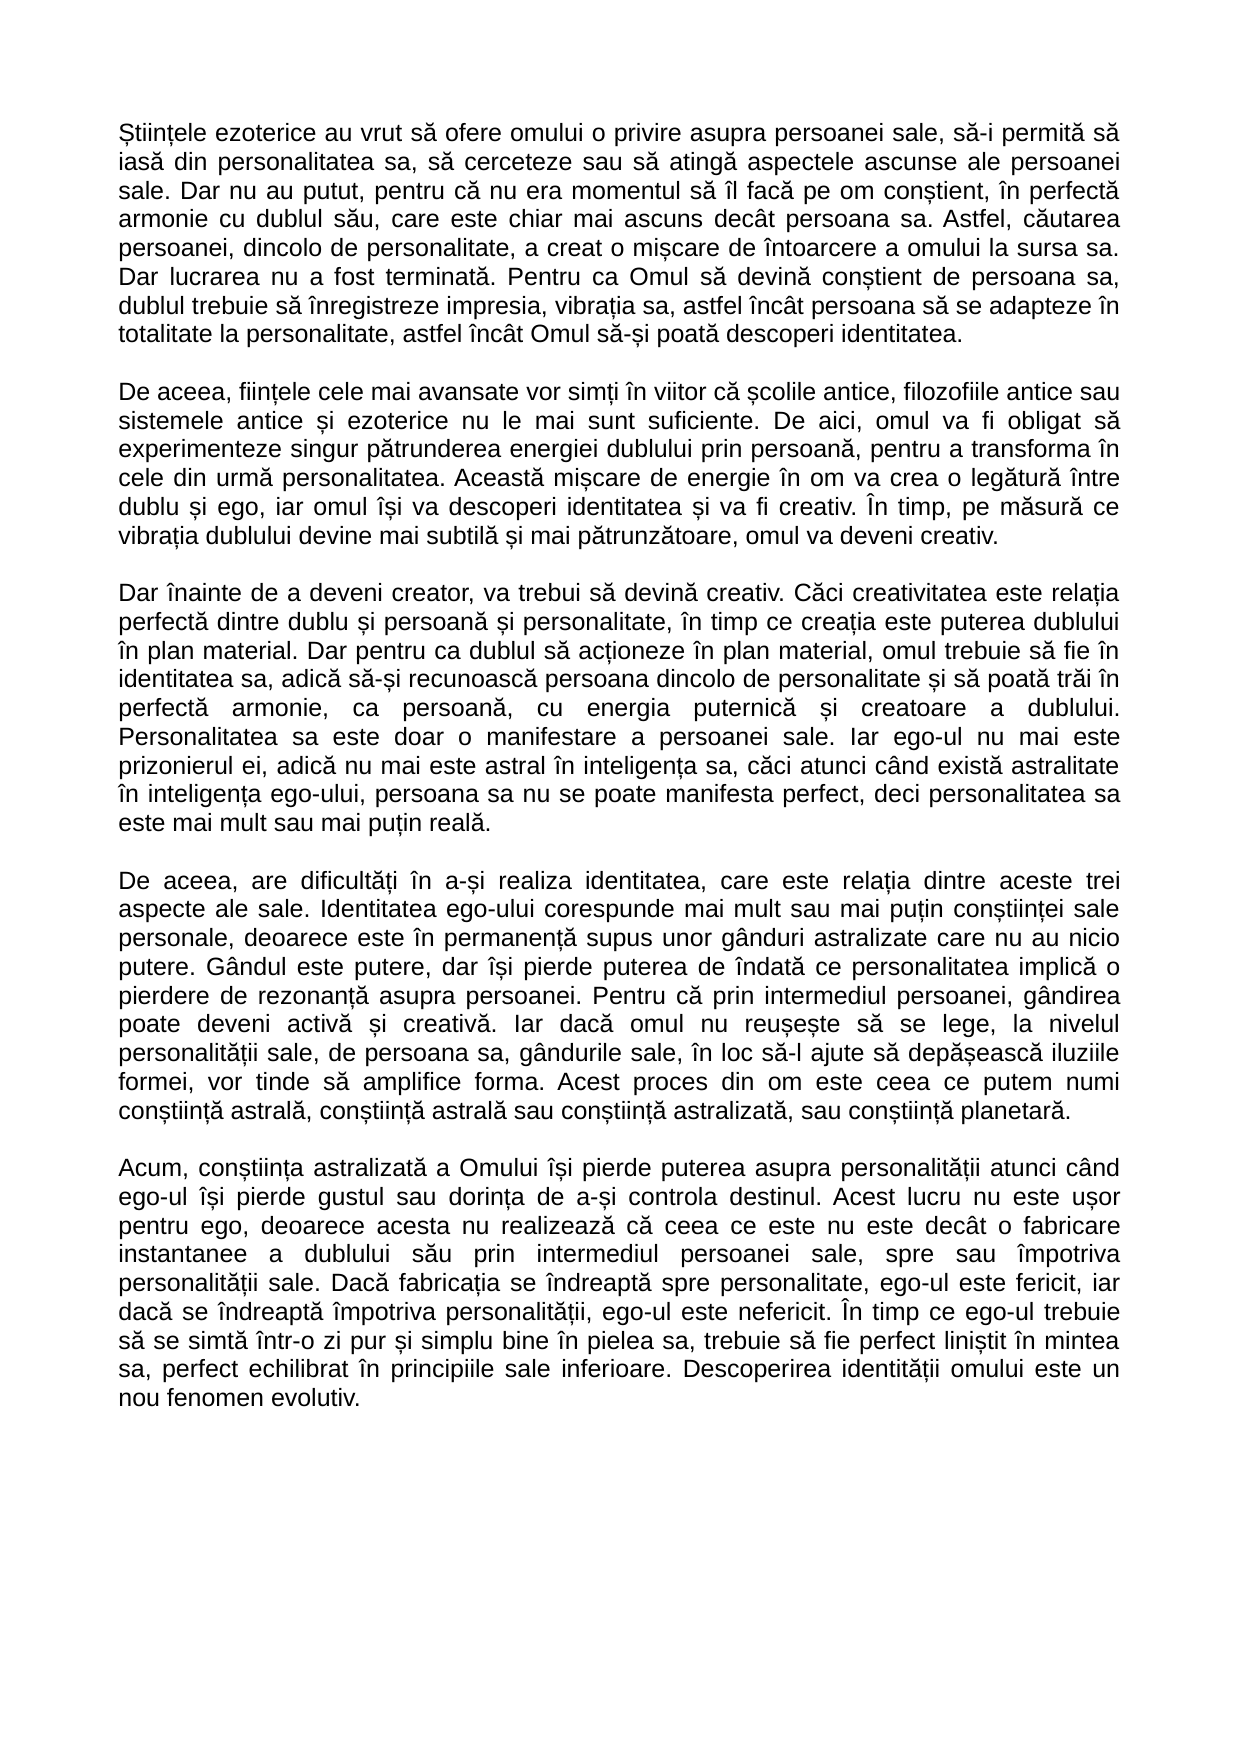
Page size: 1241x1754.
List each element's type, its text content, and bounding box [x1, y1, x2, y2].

text Dar înainte de a deveni creator, va trebui să devină creativ. Căci creativitatea este relația perfectă dintre dublu și persoană și personalitate, în timp ce creația este puterea dublului în plan material. Dar pentru ca dublul să acționeze în plan material, omul trebuie să fie în identitatea sa, adică să-și recunoască persoana dincolo de personalitate și să poată trăi în perfectă armonie, ca persoană, cu energia puternică și creatoare a dublului. Personalitatea sa este doar o manifestare a persoanei sale. Iar ego-ul nu mai este prizonierul ei, adică nu mai este astral în inteligența sa, căci atunci când există astralitate în inteligența ego-ului, persoana sa nu se poate manifesta perfect, deci personalitatea sa este mai mult sau mai puțin reală. [118, 578, 1122, 837]
text Științele ezoterice au vrut să ofere omului o privire asupra persoanei sale, să-i permită să iasă din personalitatea sa, să cerceteze sau să atingă aspectele ascunse ale persoanei sale. Dar nu au putut, pentru că nu era momentul să îl facă pe om conștient, în perfectă armonie cu dublul său, care este chiar mai ascuns decât persoana sa. Astfel, căutarea persoanei, dincolo de personalitate, a creat o mișcare de întoarcere a omului la sursa sa. Dar lucrarea nu a fost terminată. Pentru ca Omul să devină conștient de persoana sa, dublul trebuie să înregistreze impresia, vibrația sa, astfel încât persoana să se adapteze în totalitate la personalitate, astfel încât Omul să-și poată descoperi identitatea. [118, 118, 1122, 348]
text De aceea, ființele cele mai avansate vor simți în viitor că școlile antice, filozofiile antice sau sistemele antice și ezoterice nu le mai sunt suficiente. De aici, omul va fi obligat să experimenteze singur pătrunderea energiei dublului prin persoană, pentru a transforma în cele din urmă personalitatea. Această mișcare de energie în om va crea o legătură între dublu și ego, iar omul își va descoperi identitatea și va fi creativ. În timp, pe măsură ce vibrația dublului devine mai subtilă și mai pătrunzătoare, omul va deveni creativ. [118, 377, 1122, 549]
text Acum, conștiința astralizată a Omului își pierde puterea asupra personalității atunci când ego-ul își pierde gustul sau dorința de a-și controla destinul. Acest lucru nu este ușor pentru ego, deoarece acesta nu realizează că ceea ce este nu este decât o fabricare instantanee a dublului său prin intermediul persoanei sale, spre sau împotriva personalității sale. Dacă fabricația se îndreaptă spre personalitate, ego-ul este fericit, iar dacă se îndreaptă împotriva personalității, ego-ul este nefericit. În timp ce ego-ul trebuie să se simtă într-o zi pur și simplu bine în pielea sa, trebuie să fie perfect liniștit în mintea sa, perfect echilibrat în principiile sale inferioare. Descoperirea identității omului este un nou fenomen evolutiv. [118, 1153, 1122, 1412]
text De aceea, are dificultăți în a-și realiza identitatea, care este relația dintre aceste trei aspecte ale sale. Identitatea ego-ului corespunde mai mult sau mai puțin conștiinței sale personale, deoarece este în permanență supus unor gânduri astralizate care nu au nicio putere. Gândul este putere, dar își pierde puterea de îndată ce personalitatea implică o pierdere de rezonanță asupra persoanei. Pentru că prin intermediul persoanei, gândirea poate deveni activă și creativă. Iar dacă omul nu reușește să se lege, la nivelul personalității sale, de persoana sa, gândurile sale, în loc să-l ajute să depășească iluziile formei, vor tinde să amplifice forma. Acest proces din om este ceea ce putem numi conștiință astrală, conștiință astrală sau conștiință astralizată, sau conștiință planetară. [118, 866, 1122, 1124]
